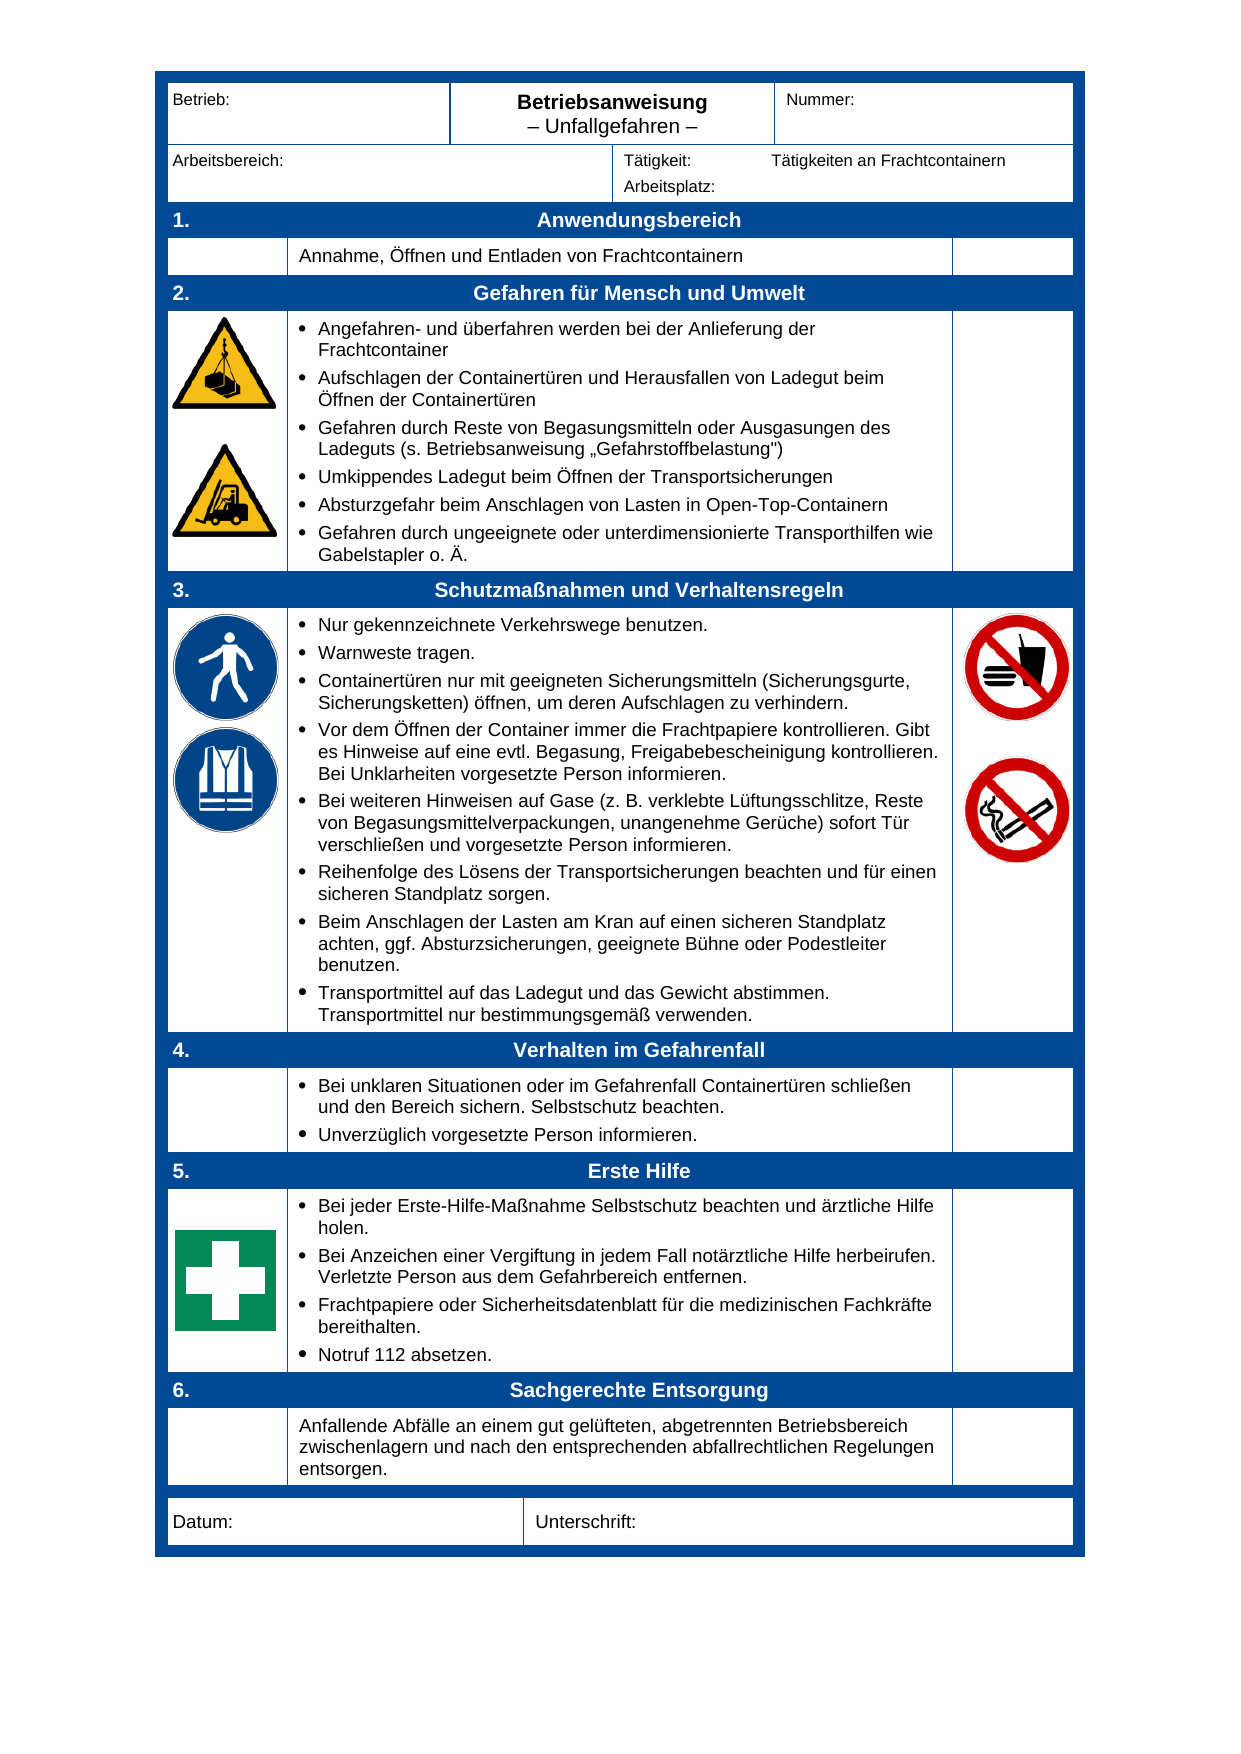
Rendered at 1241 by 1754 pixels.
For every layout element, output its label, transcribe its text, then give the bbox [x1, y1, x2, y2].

table_cell [168, 1189, 287, 1372]
table_cell Annahme, Öffnen und Entladen von Frachtcontainern [288, 238, 952, 275]
picture [172, 317, 276, 409]
table_cell [168, 1068, 287, 1152]
table_cell Datum: [168, 1498, 523, 1544]
table_cell Nur gekennzeichnete Verkehrswege benutzen. Warnweste tragen. Containertüren nur mit geeigneten Sicherungsmitteln (Sicherungsgurte, Sicherungsketten) öffnen, um deren Aufschlagen zu verhindern. Vor dem Öffnen der Container immer die Frachtpapiere kontrollieren. Gibt es Hinweise auf eine evtl. Begasung, Freigabebescheinigung kontrollieren. Bei Unklarheiten vorgesetzte Person informieren. Bei weiteren Hinweisen auf Gase (z. B. verklebte Lüftungsschlitze, Reste von Begasungsmittelverpackungen, unangenehme Gerüche) sofort Tür verschließen und vorgesetzte Person informieren. Reihenfolge des Lösens der Transportsicherungen beachten und für einen sicheren Standplatz sorgen. Beim Anschlagen der Lasten am Kran auf einen sicheren Standplatz achten, ggf. Absturzsicherungen, geeignete Bühne oder Podestleiter benutzen. Transportmittel auf das Ladegut und das Gewicht abstimmen. Transportmittel nur bestimmungsgemäß verwenden. [288, 608, 952, 1032]
table_header Betrieb: [168, 83, 449, 144]
table_cell [953, 608, 1073, 1032]
table_cell [953, 1189, 1073, 1372]
table_cell 2. [168, 275, 199, 311]
table_header Nummer: [775, 83, 1073, 144]
table_cell Anwendungsbereich [199, 202, 1073, 238]
table_cell 6. [168, 1372, 199, 1408]
table_cell [168, 1408, 287, 1485]
picture [172, 613, 279, 721]
picture [172, 444, 277, 537]
table_cell Unterschrift: [524, 1498, 1073, 1544]
table_cell [168, 238, 287, 275]
table_cell Schutzmaßnahmen und Verhaltensregeln [199, 571, 1073, 608]
picture [963, 756, 1070, 863]
table_cell Verhalten im Gefahrenfall [199, 1032, 1073, 1068]
table_header Betriebsanweisung – Unfallgefahren – [451, 83, 774, 144]
table_cell Bei unklaren Situationen oder im Gefahrenfall Containertüren schließen und den Bereich sichern. Selbstschutz beachten. Unverzüglich vorgesetzte Person informieren. [288, 1068, 952, 1152]
picture [963, 613, 1070, 721]
table_cell [168, 608, 287, 1032]
picture [172, 726, 279, 833]
table_cell 5. [168, 1152, 199, 1189]
table_cell Gefahren für Mensch und Umwelt [199, 275, 1073, 311]
table_cell Bei jeder Erste-Hilfe-Maßnahme Selbstschutz beachten und ärztliche Hilfe holen. Bei Anzeichen einer Vergiftung in jedem Fall notärztliche Hilfe herbeirufen. Verletzte Person aus dem Gefahrbereich entfernen. Frachtpapiere oder Sicherheitsdatenblatt für die medizinischen Fachkräfte bereithalten. Notruf 112 absetzen. [288, 1189, 952, 1372]
table_cell 1. [168, 202, 199, 238]
picture [172, 1227, 278, 1333]
table_cell Tätigkeit: Tätigkeiten an Frachtcontainern Arbeitsplatz: [613, 145, 1073, 202]
table_cell [953, 1068, 1073, 1152]
table_cell [953, 1408, 1073, 1485]
table_cell 4. [168, 1032, 199, 1068]
table_cell [953, 238, 1073, 275]
table_cell Angefahren- und überfahren werden bei der Anlieferung der Frachtcontainer Aufschlagen der Containertüren und Herausfallen von Ladegut beim Öffnen der Containertüren Gefahren durch Reste von Begasungsmitteln oder Ausgasungen des Ladeguts (s. Betriebsanweisung „Gefahrstoffbelastung") Umkippendes Ladegut beim Öffnen der Transportsicherungen Absturzgefahr beim Anschlagen von Lasten in Open-Top-Containern Gefahren durch ungeeignete oder unterdimensionierte Transporthilfen wie Gabelstapler o. Ä. [288, 311, 952, 571]
table_cell Sachgerechte Entsorgung [199, 1372, 1073, 1408]
table_cell Arbeitsbereich: [168, 145, 612, 202]
table_cell 3. [168, 571, 199, 608]
table_cell [953, 311, 1073, 571]
table_cell [168, 311, 287, 571]
table_cell Anfallende Abfälle an einem gut gelüfteten, abgetrennten Betriebsbereich zwischenlagern und nach den entsprechenden abfallrechtlichen Regelungen entsorgen. [288, 1408, 952, 1485]
table_cell Erste Hilfe [199, 1152, 1073, 1189]
